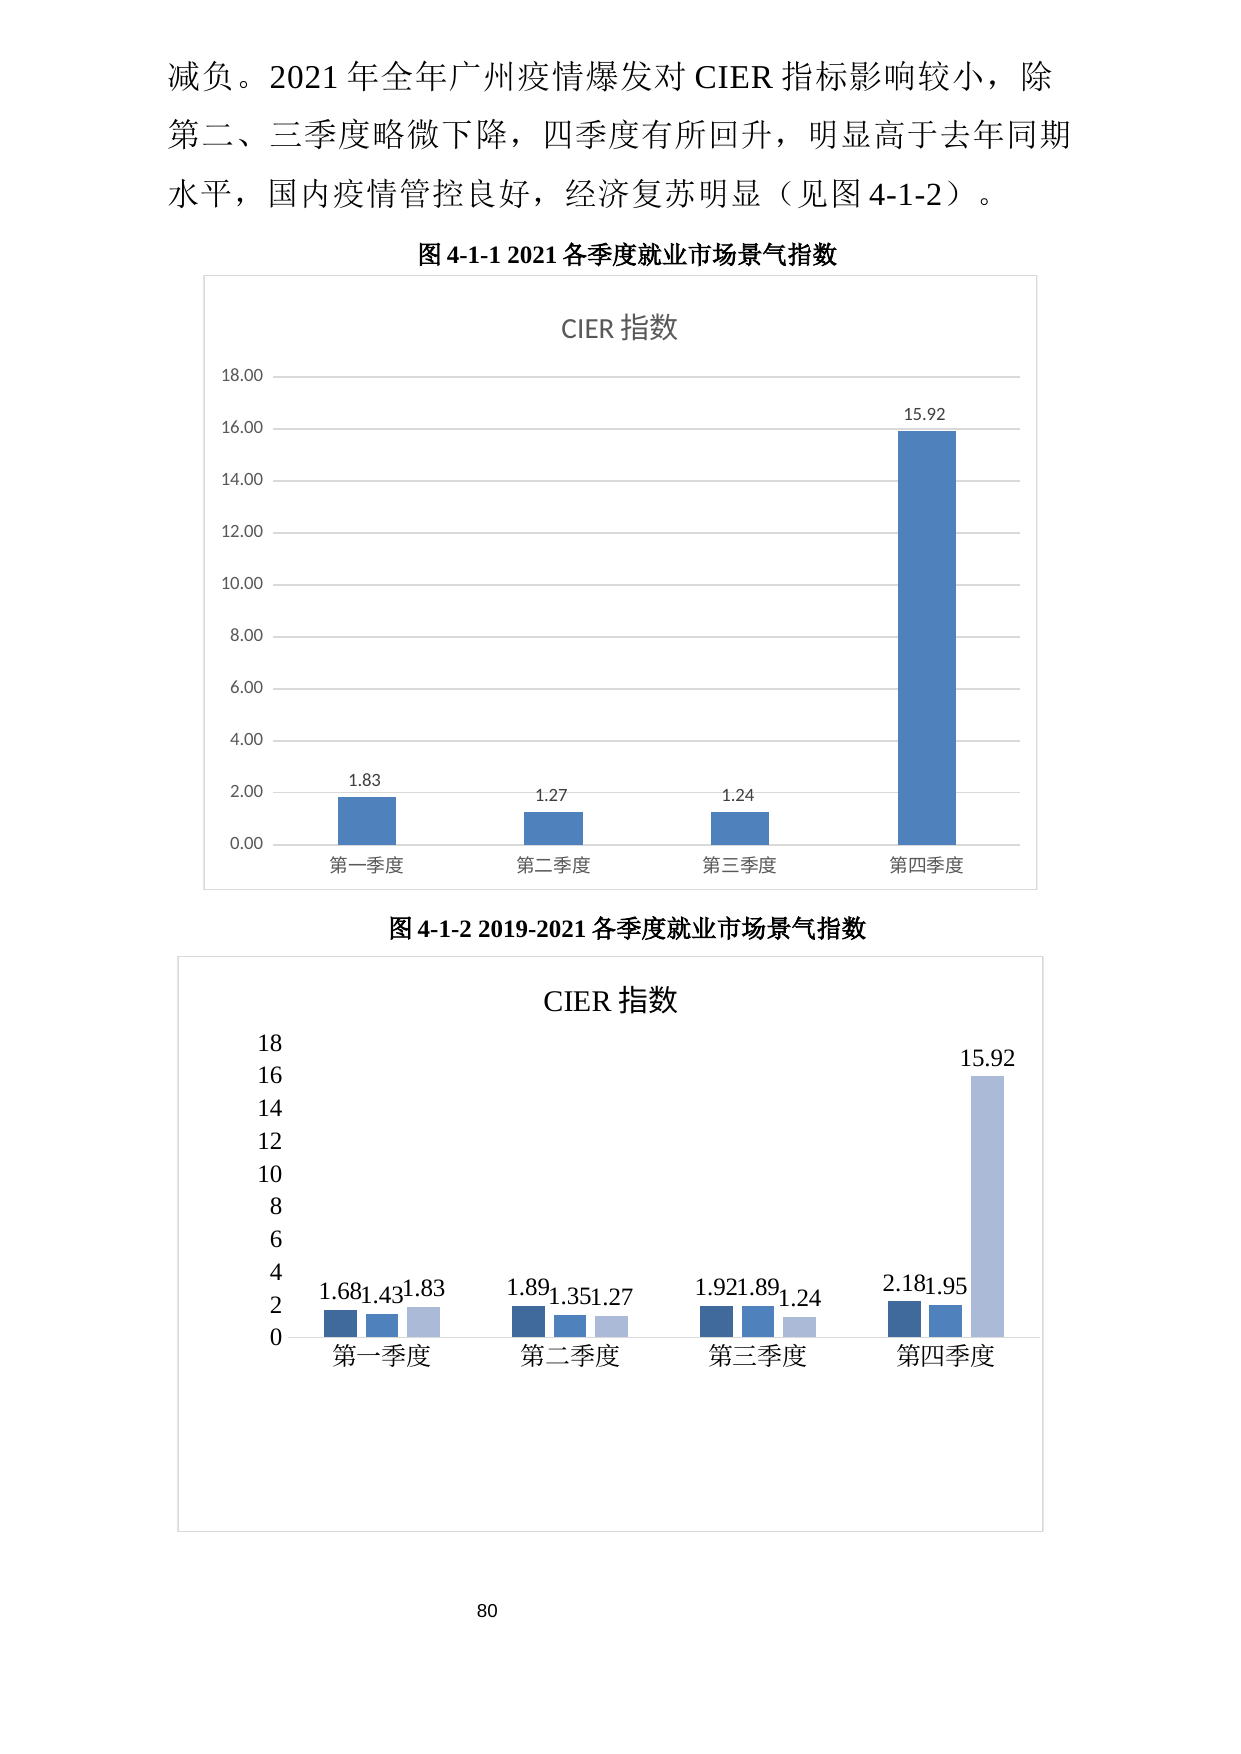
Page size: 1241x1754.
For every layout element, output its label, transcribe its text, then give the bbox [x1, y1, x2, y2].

text 图4-1-1 2021各季度就业市场景气指数 [167, 217, 1087, 275]
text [167, 42, 1087, 217]
text 图4-1-2 2019-2021各季度就业市场景气指数 [167, 890, 1087, 949]
